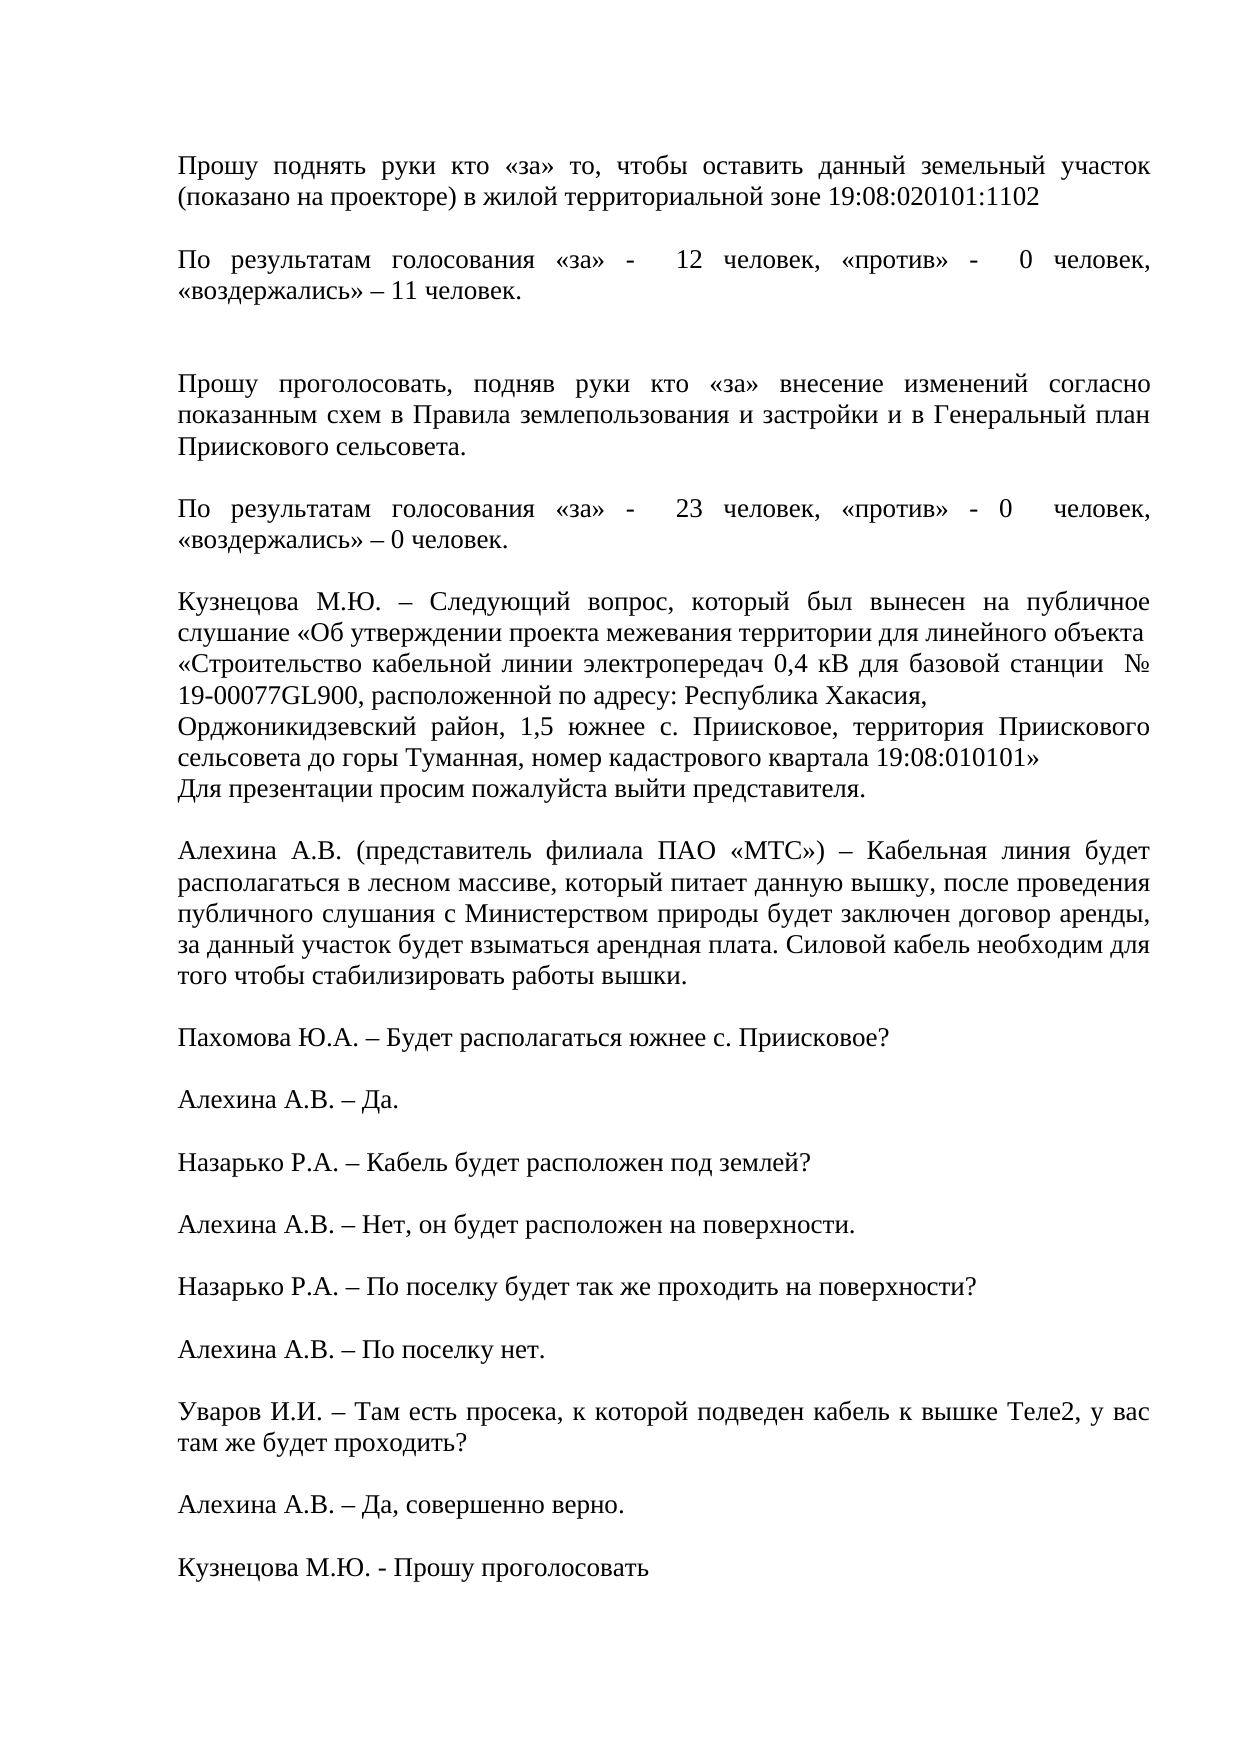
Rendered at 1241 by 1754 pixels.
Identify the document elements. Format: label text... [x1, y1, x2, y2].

text Алехина А.В. (представитель филиала ПАО «МТС») – Кабельная линия будет располагаться в лесном массиве, который питает данную вышку, после проведения публичного слушания с Министерством природы будет заключен договор аренды, за данный участок будет взыматься арендная плата. Силовой кабель необходим для того чтобы стабилизировать работы вышки. [177, 834, 1152, 990]
text Алехина А.В. – По поселку нет. [177, 1333, 1152, 1364]
text По результатам голосования «за» - 23 человек, «против» - 0 человек, «воздержались» – 0 человек. [177, 492, 1152, 554]
text Кузнецова М.Ю. - Прошу проголосовать [177, 1551, 1152, 1582]
text «Строительство кабельной линии электропередач 0,4 кВ для базовой станции № 19-00077GL900, расположенной по адресу: Республика Хакасия, [177, 648, 1152, 710]
text Кузнецова М.Ю. – Следующий вопрос, который был вынесен на публичное слушание «Об утверждении проекта межевания территории для линейного объекта [177, 585, 1152, 648]
text Пахомова Ю.А. – Будет располагаться южнее с. Приисковое? [177, 1021, 1152, 1052]
text Назарько Р.А. – По поселку будет так же проходить на поверхности? [177, 1271, 1152, 1302]
text Алехина А.В. – Да, совершенно верно. [177, 1488, 1152, 1520]
text Прошу поднять руки кто «за» то, чтобы оставить данный земельный участок (показано на проекторе) в жилой территориальной зоне 19:08:020101:1102 [177, 149, 1152, 212]
text Для презентации просим пожалуйста выйти представителя. [177, 772, 1152, 803]
text Назарько Р.А. – Кабель будет расположен под землей? [177, 1146, 1152, 1177]
text Алехина А.В. – Нет, он будет расположен на поверхности. [177, 1208, 1152, 1239]
text По результатам голосования «за» - 12 человек, «против» - 0 человек, «воздержались» – 11 человек. [177, 243, 1152, 305]
text Прошу проголосовать, подняв руки кто «за» внесение изменений согласно показанным схем в Правила землепользования и застройки и в Генеральный план Приискового сельсовета. [177, 367, 1152, 461]
text Орджоникидзевский район, 1,5 южнее с. Приисковое, территория Приискового сельсовета до горы Туманная, номер кадастрового квартала 19:08:010101» [177, 710, 1152, 772]
text Алехина А.В. – Да. [177, 1084, 1152, 1115]
text Уваров И.И. – Там есть просека, к которой подведен кабель к вышке Теле2, у вас там же будет проходить? [177, 1395, 1152, 1457]
